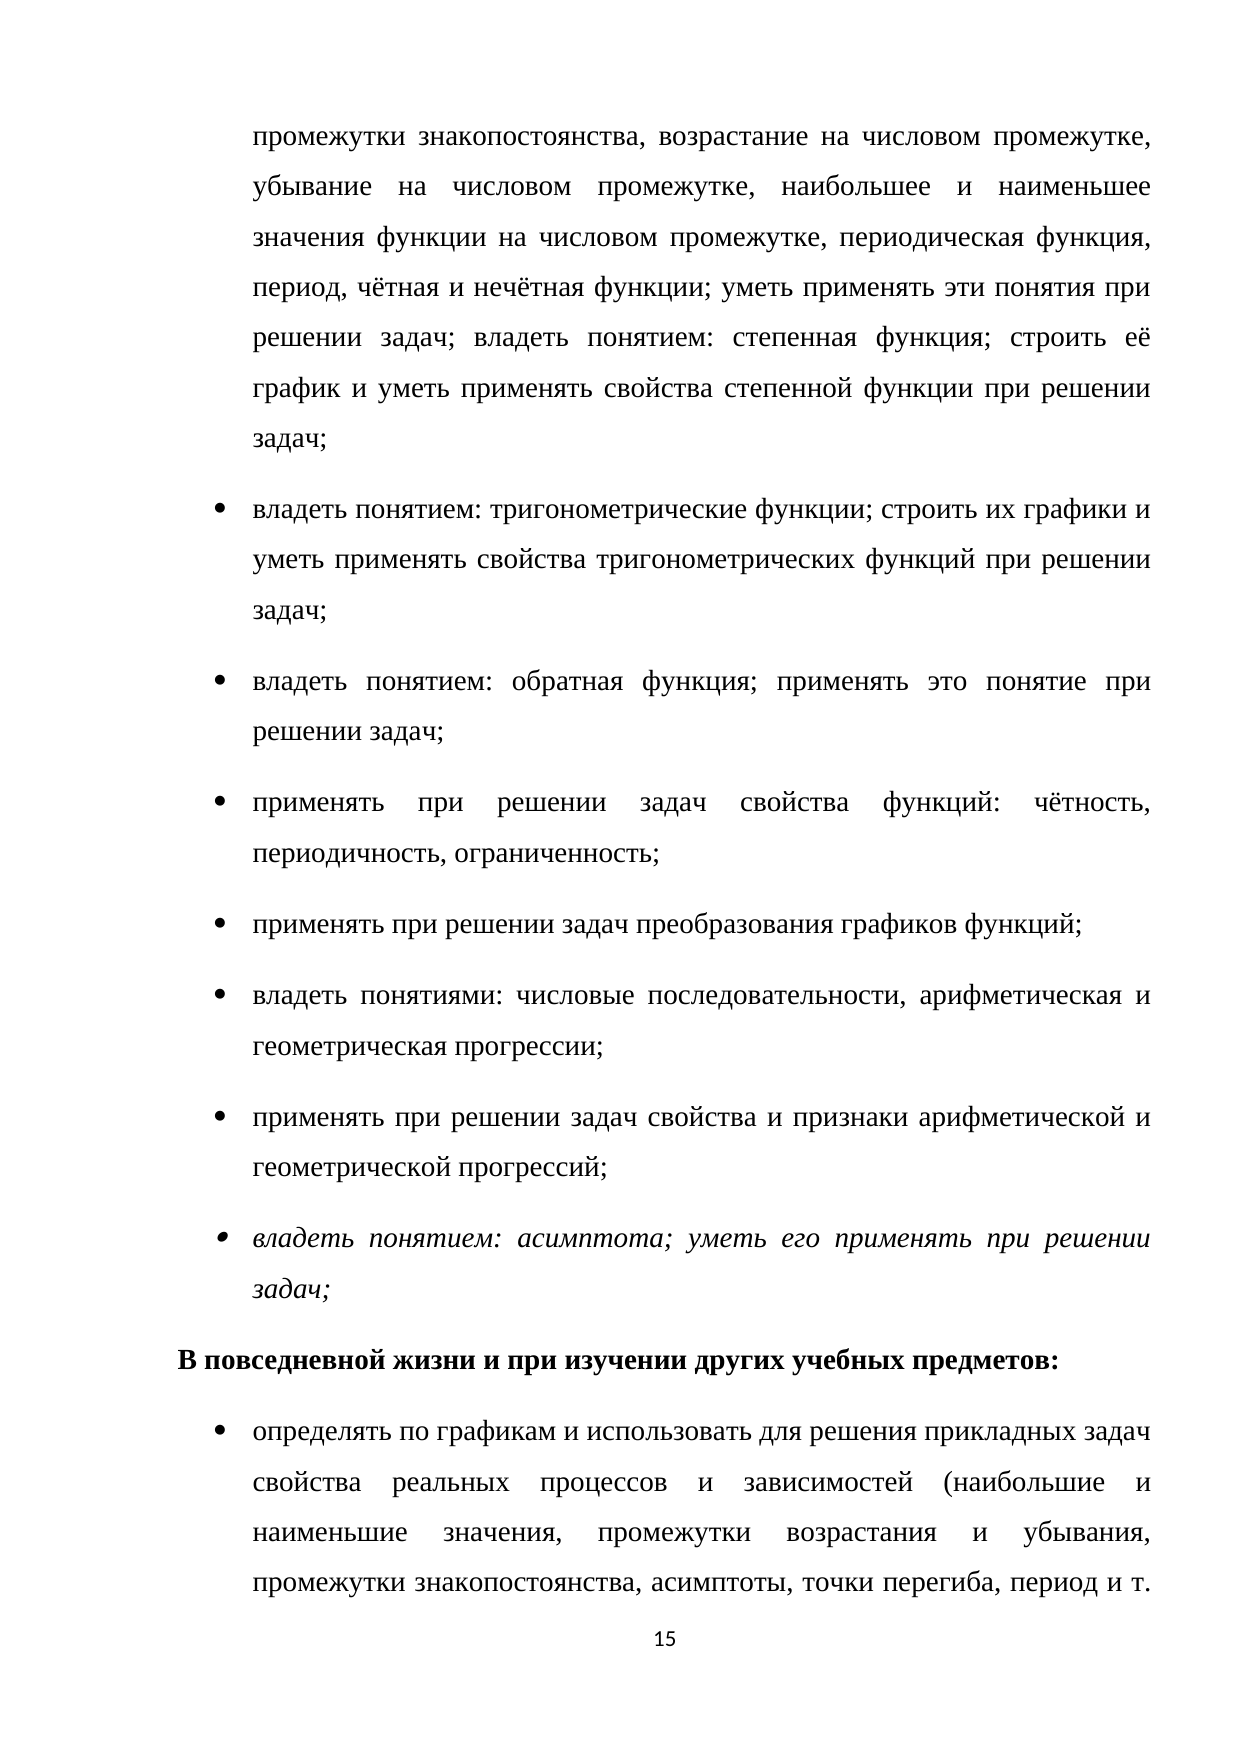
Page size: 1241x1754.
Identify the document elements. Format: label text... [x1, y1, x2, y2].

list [215, 118, 1152, 453]
list применять при решении задач свойства и признаки арифметической и геометрической прогрессий; [215, 1099, 1152, 1183]
list владеть понятием: асимптота; уметь его применять при решении задач; [215, 1221, 1152, 1304]
list применять при решении задач свойства функций: чётность, периодичность, ограниченность; [215, 784, 1152, 868]
list владеть понятиями: числовые последовательности, арифметическая и геометрическая прогрессии; [215, 977, 1152, 1061]
list владеть понятием: тригонометрические функции; строить их графики и уметь применять свойства тригонометрических функций при решении задач; [215, 491, 1152, 625]
text В повседневной жизни и при изучении других учебных предметов: [177, 1342, 1152, 1376]
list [215, 1413, 1152, 1598]
list применять при решении задач преобразования графиков функций; [215, 906, 1152, 940]
list владеть понятием: обратная функция; применять это понятие при решении задач; [215, 663, 1152, 747]
